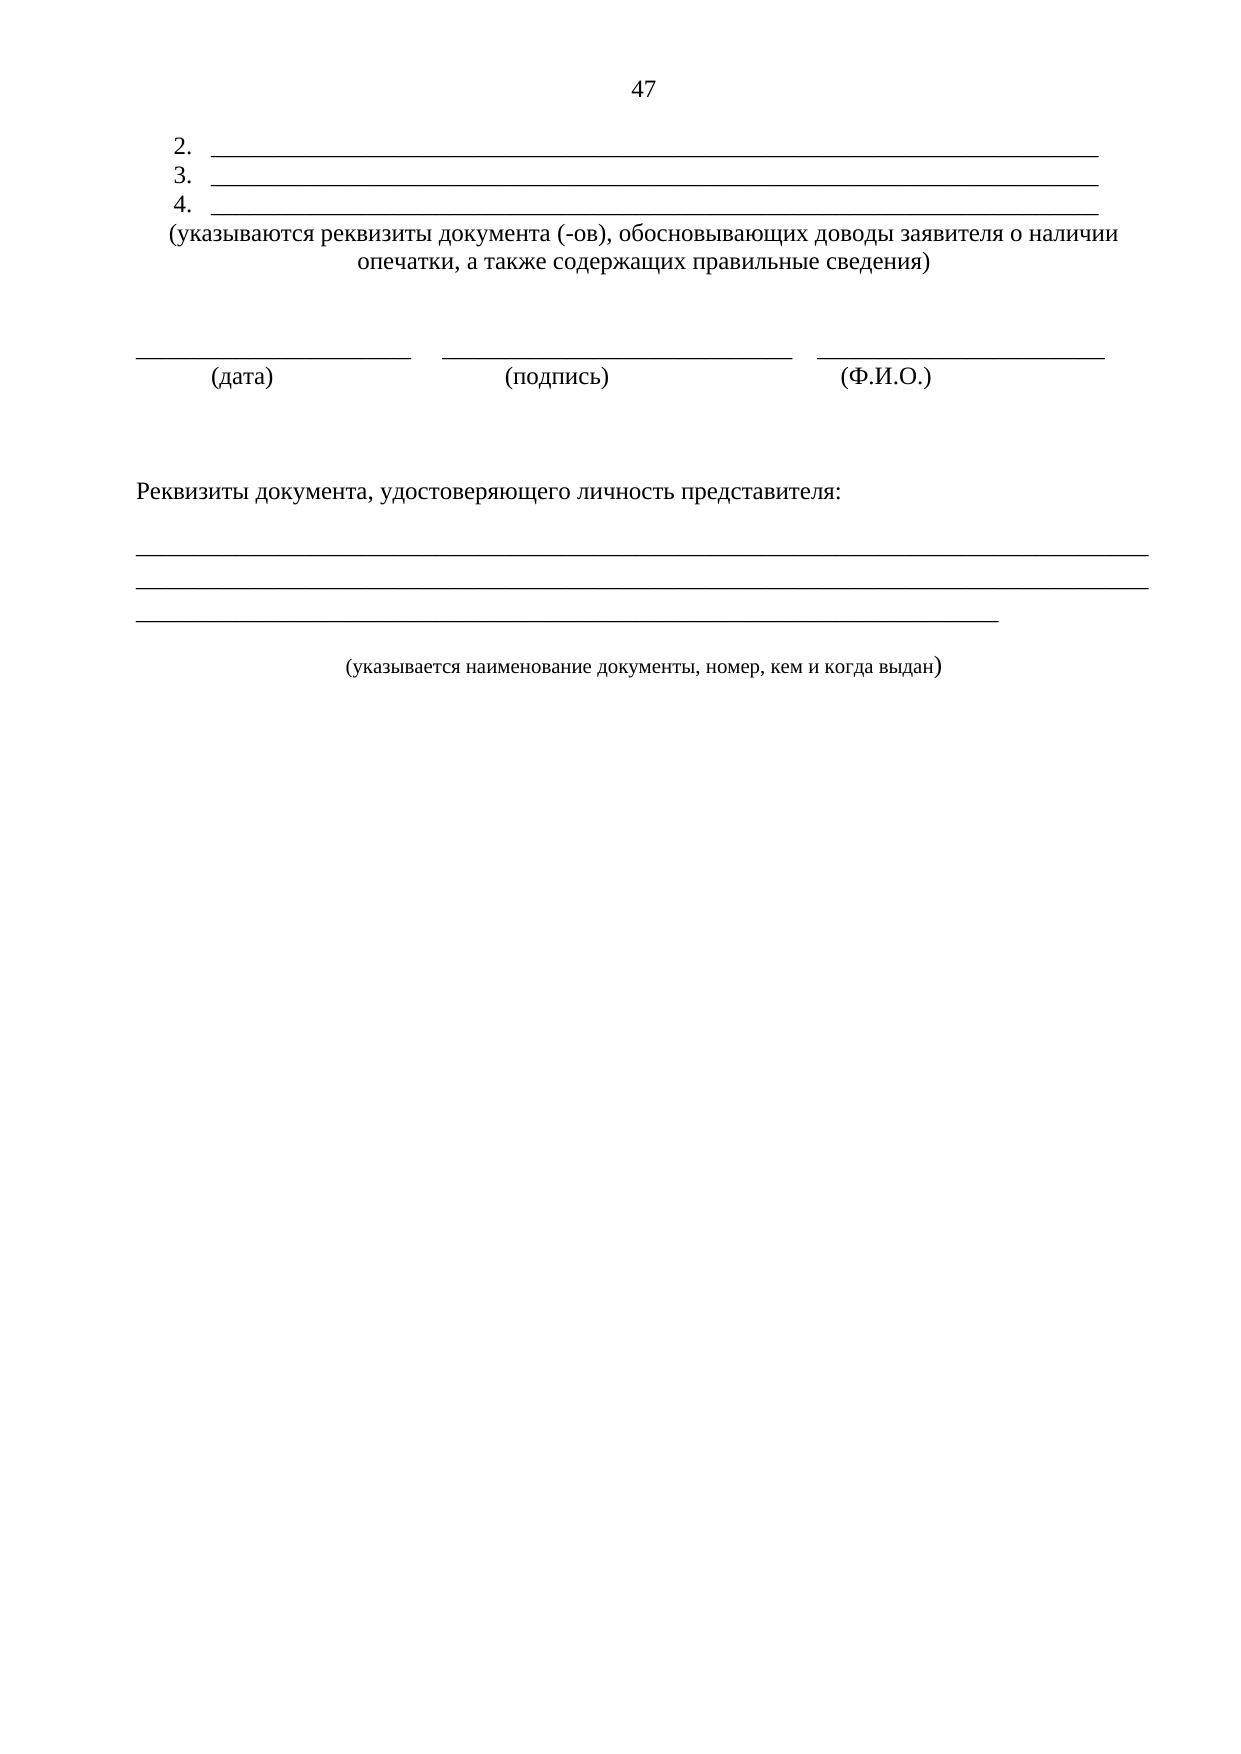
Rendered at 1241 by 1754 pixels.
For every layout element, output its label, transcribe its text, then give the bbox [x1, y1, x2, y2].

list _______________________________________________________________________ [173, 131, 1152, 160]
text Реквизиты документа, удостоверяющего личность представителя: [136, 476, 1152, 505]
text _______________________________________________________________________________________________________________________________________________________________________________________________________________________________________ [136, 530, 1152, 625]
list _______________________________________________________________________ [173, 160, 1152, 189]
text ______________________ ____________________________ _______________________ [136, 333, 1152, 361]
list _______________________________________________________________________ [173, 189, 1152, 218]
text (дата) (подпись) (Ф.И.О.) [136, 361, 1152, 390]
text (указывается наименование документы, номер, кем и когда выдан) [136, 650, 1152, 679]
text (указываются реквизиты документа (-ов), обосновывающих доводы заявителя о наличии опечатки, а также содержащих правильные сведения) [136, 218, 1152, 275]
